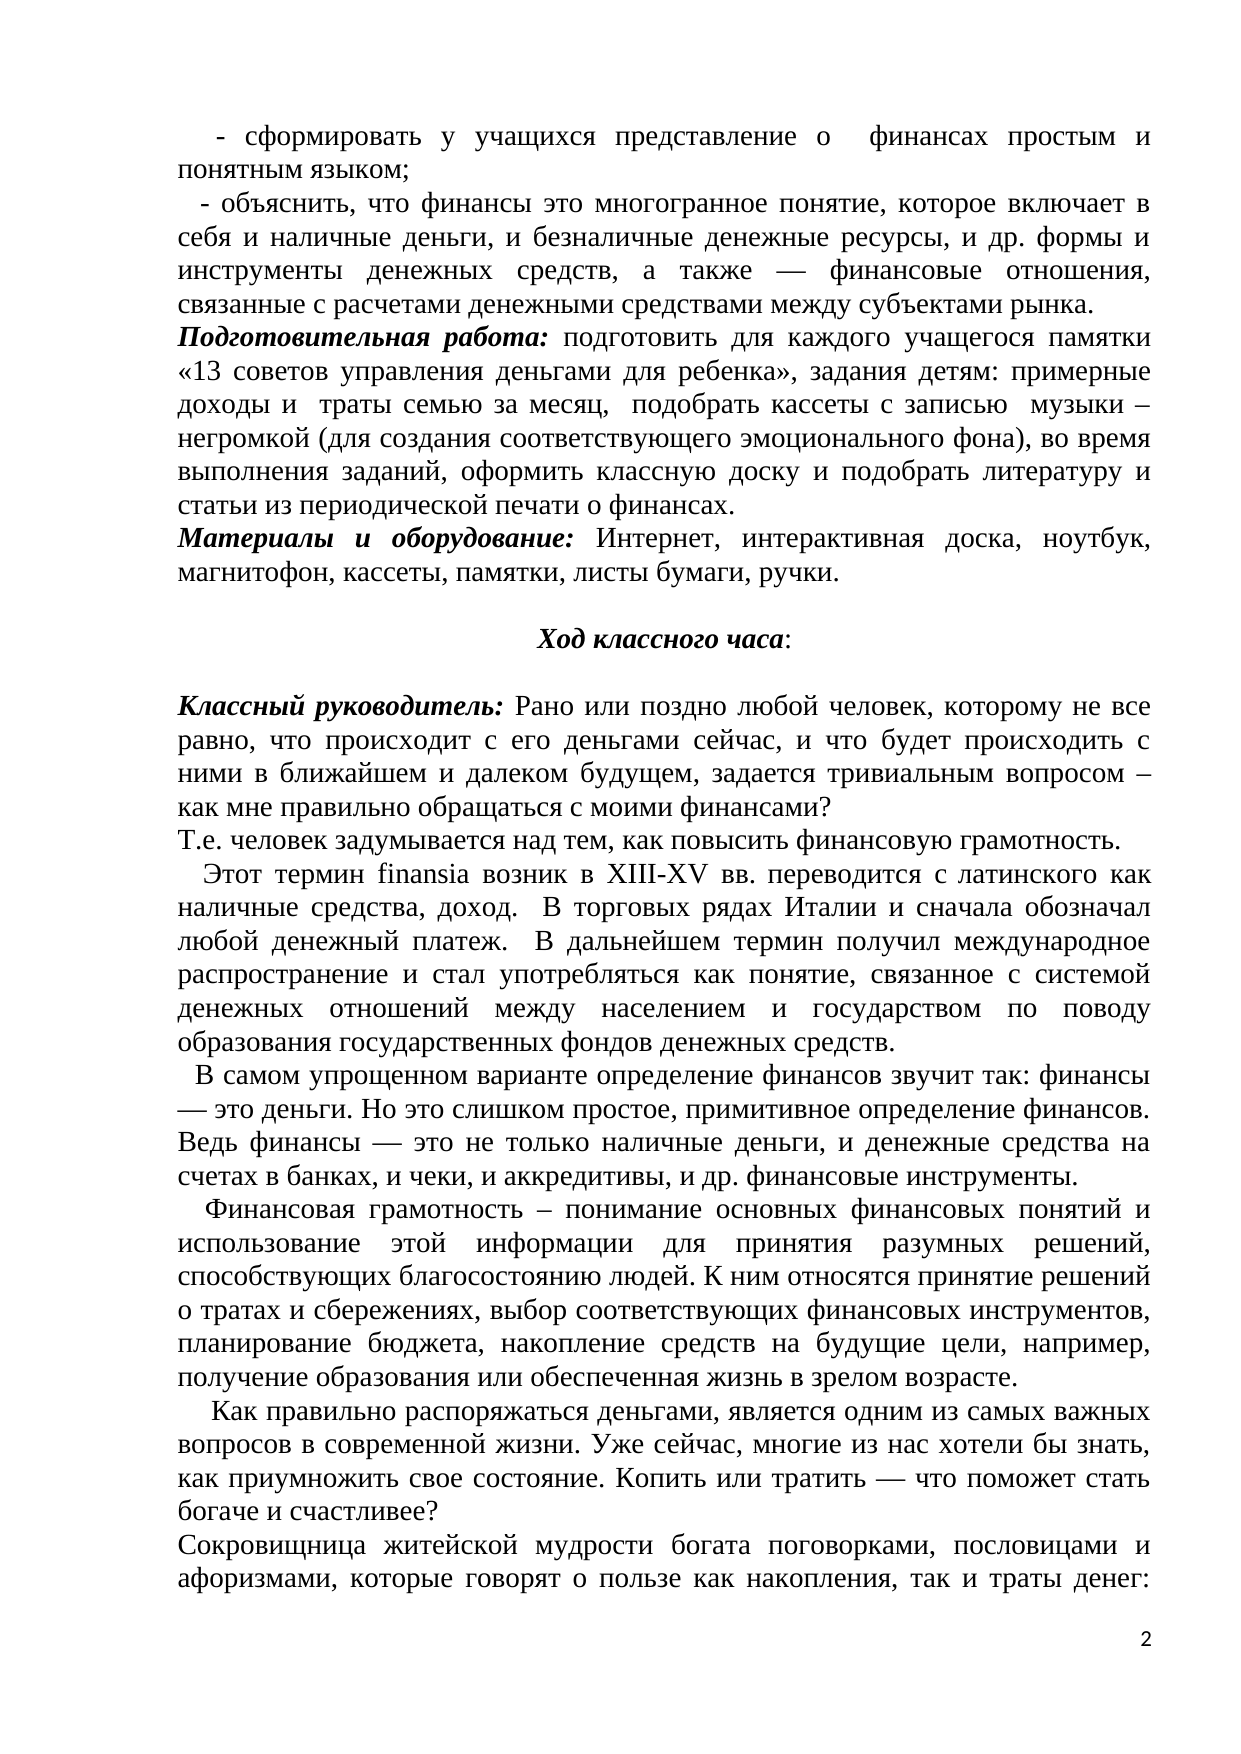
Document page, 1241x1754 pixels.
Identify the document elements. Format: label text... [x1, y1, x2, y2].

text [177, 1527, 1152, 1594]
text Материалы и оборудование: Интернет, интерактивная доска, ноутбук, магнитофон, кассеты, памятки, листы бумаги, ручки. [177, 521, 1152, 588]
text Ход классного часа: [177, 621, 1152, 655]
text В самом упрощенном варианте определение финансов звучит так: финансы — это деньги. Но это слишком простое, примитивное определение финансов. Ведь финансы — это не только наличные деньги, и денежные средства на счетах в банках, и чеки, и аккредитивы, и др. финансовые инструменты. [177, 1057, 1152, 1191]
text - сформировать у учащихся представление о финансах простым и понятным языком; [177, 118, 1152, 185]
text Классный руководитель: Рано или поздно любой человек, которому не все равно, что происходит с его деньгами сейчас, и что будет происходить с ними в ближайшем и далеком будущем, задается тривиальным вопросом – как мне правильно обращаться с моими финансами? [177, 688, 1152, 822]
text Этот термин finansia возник в XIII-XV вв. переводится с латинского как наличные средства, доход. В торговых рядах Италии и сначала обозначал любой денежный платеж. В дальнейшем термин получил международное распространение и стал употребляться как понятие, связанное с системой денежных отношений между населением и государством по поводу образования государственных фондов денежных средств. [177, 856, 1152, 1057]
text Подготовительная работа: подготовить для каждого учащегося памятки «13 советов управления деньгами для ребенка», задания детям: примерные доходы и траты семью за месяц, подобрать кассеты с записью музыки – негромкой (для создания соответствующего эмоционального фона), во время выполнения заданий, оформить классную доску и подобрать литературу и статьи из периодической печати о финансах. [177, 319, 1152, 521]
text - объяснить, что финансы это многогранное понятие, которое включает в себя и наличные деньги, и безналичные денежные ресурсы, и др. формы и инструменты денежных средств, а также — финансовые отношения, связанные с расчетами денежными средствами между субъектами рынка. [177, 185, 1152, 319]
text Т.е. человек задумывается над тем, как повысить финансовую грамотность. [177, 822, 1152, 856]
text Как правильно распоряжаться деньгами, является одним из самых важных вопросов в современной жизни. Уже сейчас, многие из нас хотели бы знать, как приумножить свое состояние. Копить или тратить — что поможет стать богаче и счастливее? [177, 1393, 1152, 1527]
text Финансовая грамотность – понимание основных финансовых понятий и использование этой информации для принятия разумных решений, способствующих благосостоянию людей. К ним относятся принятие решений о тратах и сбережениях, выбор соответствующих финансовых инструментов, планирование бюджета, накопление средств на будущие цели, например, получение образования или обеспеченная жизнь в зрелом возрасте. [177, 1191, 1152, 1393]
